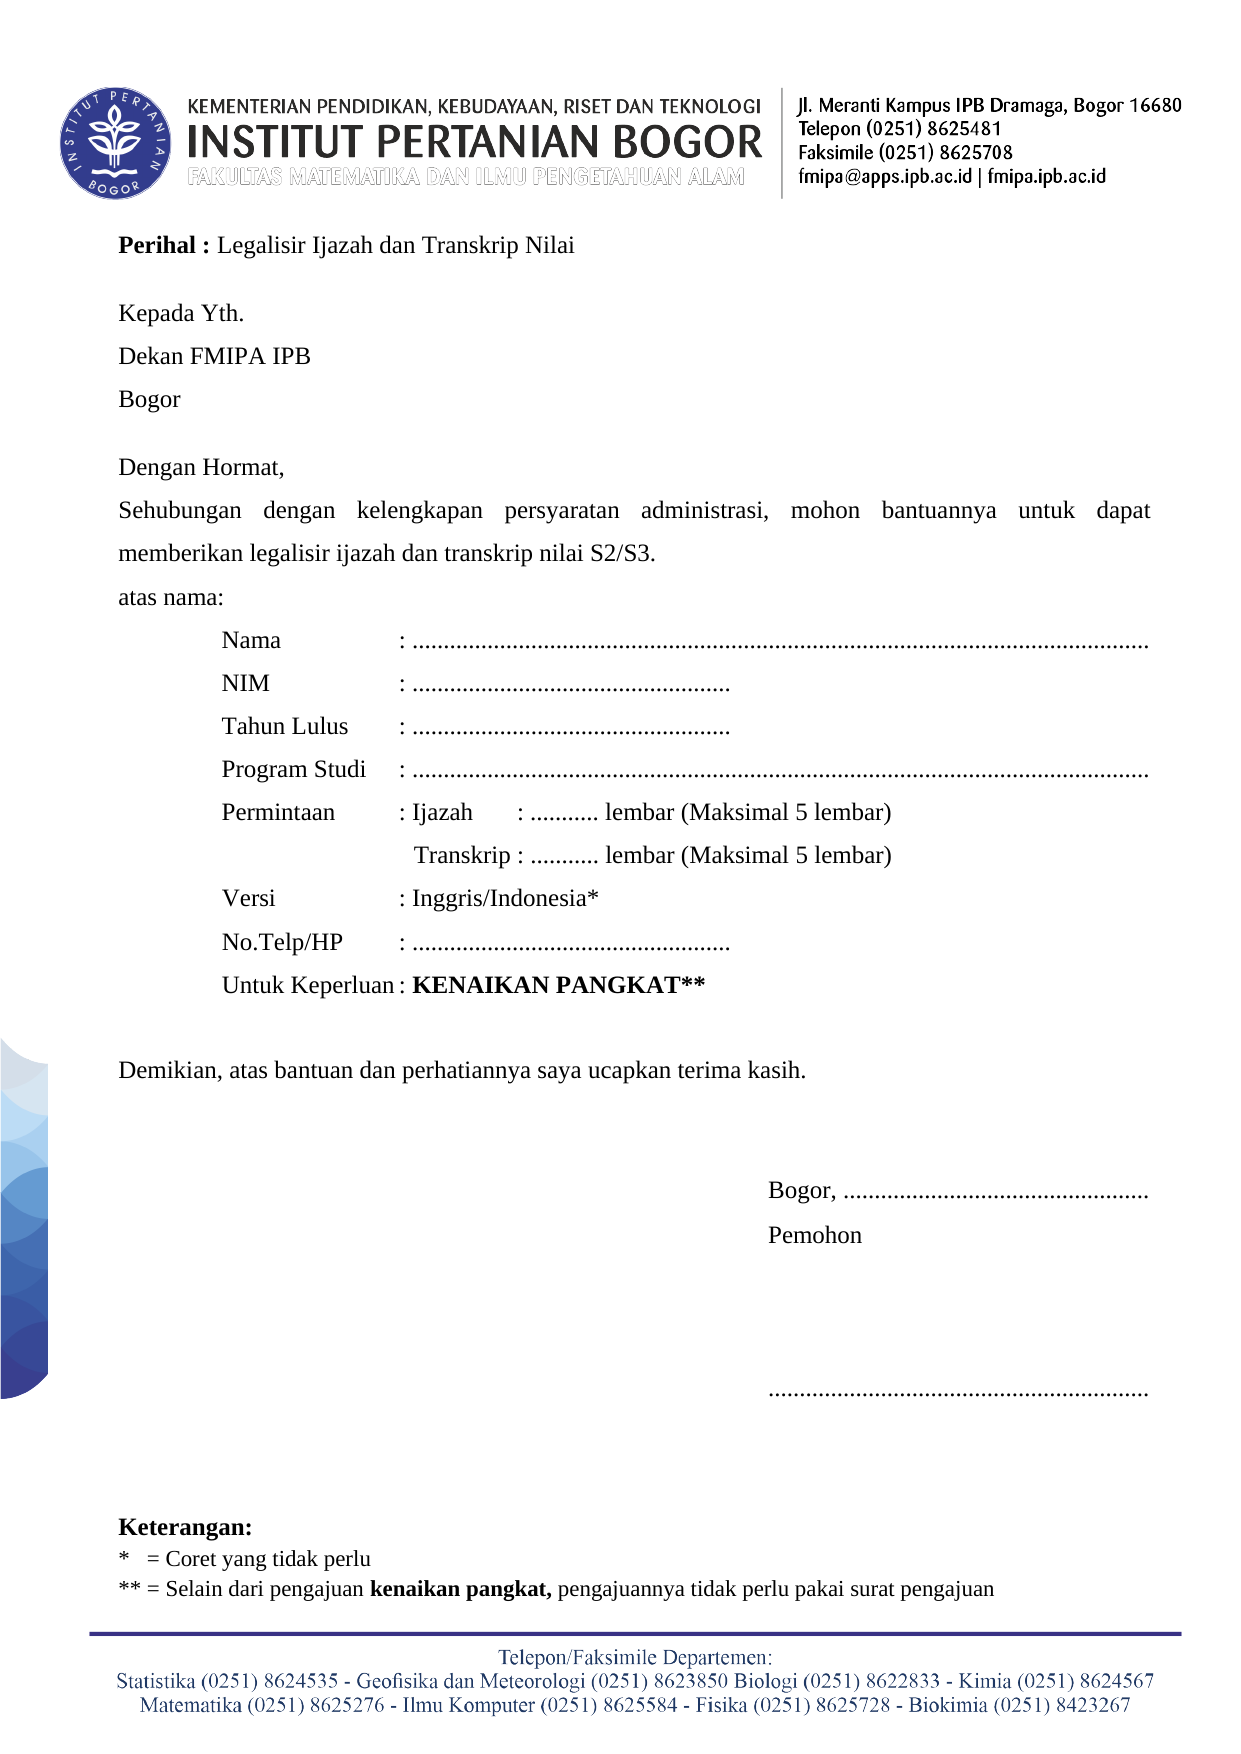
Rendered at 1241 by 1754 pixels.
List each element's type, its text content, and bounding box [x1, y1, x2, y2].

text Perihal : Legalisir Ijazah dan Transkrip Nilai [118, 230, 1152, 258]
text Permintaan : Ijazah : ........... lembar (Maksimal 5 lembar) [221, 797, 1152, 826]
text Nama : ...................................................................................................................... [221, 625, 1152, 653]
text Versi : Inggris/Indonesia* [222, 883, 1152, 912]
text No.Telp/HP : ................................................... [222, 927, 1152, 955]
text ............................................................. [118, 1373, 1152, 1402]
text Bogor, ................................................. [118, 1175, 1152, 1204]
text ** = Selain dari pengajuan kenaikan pangkat, pengajuannya tidak perlu pakai surat pengajuan [118, 1575, 1152, 1601]
text Dekan FMIPA IPB [118, 341, 1152, 370]
text * = Coret yang tidak perlu [118, 1545, 1152, 1571]
picture [0, 1037, 48, 1751]
text Sehubungan dengan kelengkapan persyaratan administrasi, mohon bantuannya untuk dapat memberikan legalisir ijazah dan transkrip nilai S2/S3. [118, 495, 1152, 567]
text Bogor [118, 384, 1152, 413]
text Untuk Keperluan : KENAIKAN PANGKAT** [222, 970, 1152, 998]
text NIM : ................................................... [221, 668, 1152, 697]
text Kepada Yth. [118, 298, 1152, 327]
text Program Studi : ...................................................................................................................... [221, 754, 1152, 783]
text atas nama: [118, 582, 1152, 610]
text Dengan Hormat, [118, 452, 1152, 481]
text Keterangan: [118, 1512, 1152, 1541]
text Demikian, atas bantuan dan perhatiannya saya ucapkan terima kasih. [118, 1055, 1152, 1084]
picture [59, 87, 1182, 200]
text Transkrip : ........... lembar (Maksimal 5 lembar) [413, 840, 1152, 869]
picture [89, 1631, 1182, 1717]
text Pemohon [118, 1221, 1152, 1249]
text Tahun Lulus : ................................................... [221, 711, 1152, 740]
